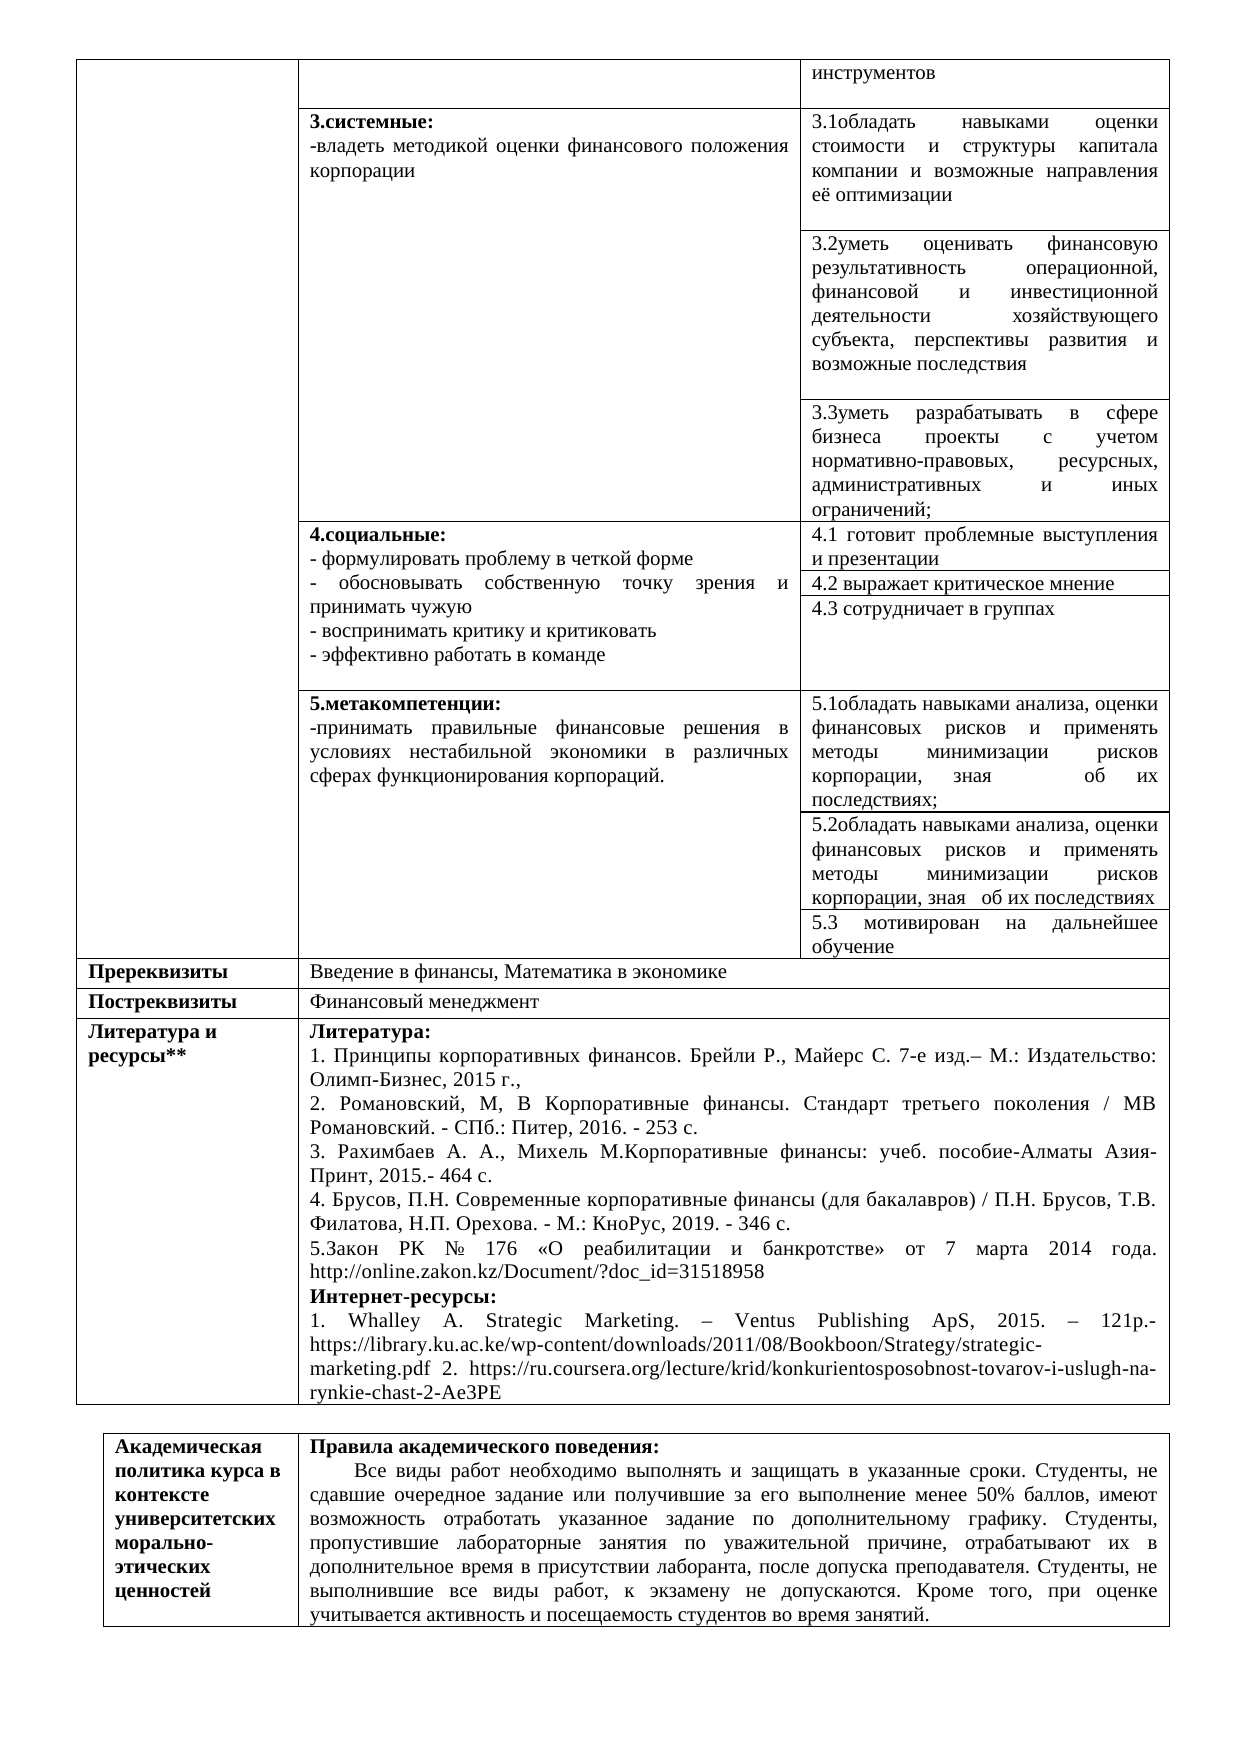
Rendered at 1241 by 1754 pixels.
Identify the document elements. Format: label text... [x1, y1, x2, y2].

table_cell 4.2 выражает критическое мнение [801, 571, 1169, 595]
table_cell 5.1обладать навыками анализа, оценки финансовых рисков и применять методы минимизации рисков корпорации, зная об их последствиях; [801, 691, 1169, 811]
table_cell Литература: 1. Принципы корпоративных финансов. Брейли Р., Майерс С. 7-е изд.– М.: Издательство: Олимп-Бизнес, 2015 г., 2. Романовский, М, В Корпоративные финансы. Стандарт третьего поколения / МВ Романовский. - СПб.: Питер, 2016. - 253 c. 3. Рахимбаев А. А., Михель М.Корпоративные финансы: учеб. пособие-Алматы Азия-Принт, 2015.- 464 с. 4. Брусов, П.Н. Современные корпоративные финансы (для бакалавров) / П.Н. Брусов, Т.В. Филатова, Н.П. Орехова. - М.: КноРус, 2019. - 346 c. 5.Закон РК № 176 «О реабилитации и банкротстве» от 7 марта 2014 года. http://online.zakon.kz/Document/?doc_id=31518958 Интернет-ресурсы: 1. Whalley A. Strategic Marketing. – Ventus Publishing ApS, 2015. – 121p.- https://library.ku.ac.ke/wp-content/downloads/2011/08/Bookboon/Strategy/strategic-marketing.pdf 2. https://ru.coursera.org/lecture/krid/konkurientosposobnost-tovarov-i-uslugh-na-rynkie-chast-2-Ae3PE [299, 1019, 1169, 1404]
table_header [104, 1434, 298, 1626]
table_cell 5.3 мотивирован на дальнейшее обучение [801, 910, 1169, 958]
table_cell Введение в финансы, Математика в экономике [299, 959, 1169, 988]
table_cell 3.1обладать навыками оценки стоимости и структуры капитала компании и возможные направления её оптимизации [801, 109, 1169, 230]
table_cell 5.2обладать навыками анализа, оценки финансовых рисков и применять методы минимизации рисков корпорации, зная об их последствиях [801, 813, 1169, 909]
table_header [299, 1434, 1169, 1626]
table_cell Финансовый менеджмент [299, 989, 1169, 1018]
table_cell 4.1 готовит проблемные выступления и презентации [801, 522, 1169, 570]
table_cell 5.метакомпетенции: -принимать правильные финансовые решения в условиях нестабильной экономики в различных сферах функционирования корпораций. [299, 691, 800, 958]
table_cell 3.3уметь разрабатывать в сфере бизнеса проекты с учетом нормативно-правовых, ресурсных, административных и иных ограничений; [801, 400, 1169, 521]
table_cell Постреквизиты [77, 989, 298, 1018]
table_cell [801, 60, 1169, 108]
table_cell 4.социальные: - формулировать проблему в четкой форме - обосновывать собственную точку зрения и принимать чужую - воспринимать критику и критиковать - эффективно работать в команде [299, 522, 800, 690]
table_cell Литература и ресурсы** [77, 1019, 298, 1404]
table_cell Пререквизиты [77, 959, 298, 988]
table_cell 3.системные: -владеть методикой оценки финансового положения корпорации [299, 109, 800, 521]
table_cell 3.2уметь оценивать финансовую результативность операционной, финансовой и инвестиционной деятельности хозяйствующего субъекта, перспективы развития и возможные последствия [801, 231, 1169, 399]
table_cell 4.3 сотрудничает в группах [801, 596, 1169, 690]
